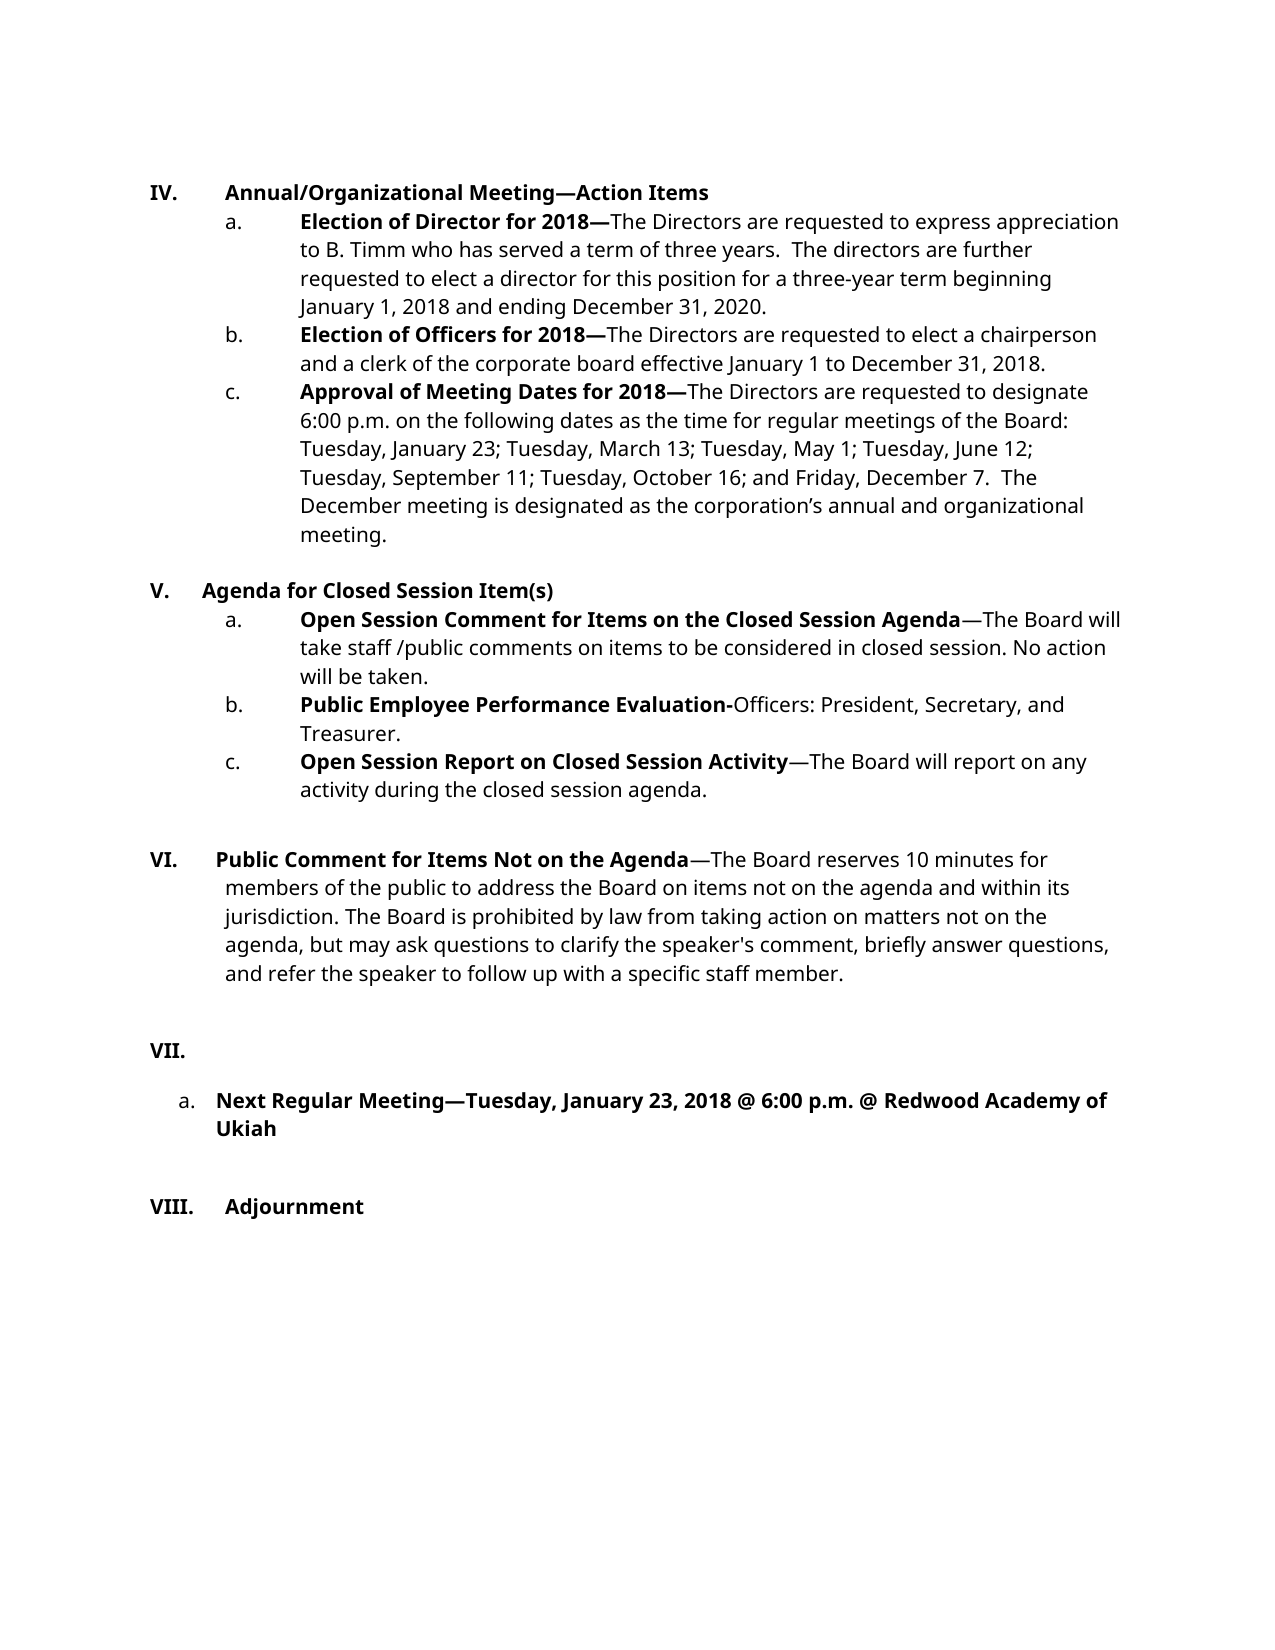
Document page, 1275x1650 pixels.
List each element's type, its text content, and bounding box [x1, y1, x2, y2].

subtitle VII. [150, 1036, 1125, 1065]
subtitle V. Agenda for Closed Session Item(s) [150, 577, 1125, 605]
text VI. Public Comment for Items Not on the Agenda—The Board reserves 10 minutes for members of the public to address the Board on items not on the agenda and within its jurisdiction. The Board is prohibited by law from taking action on matters not on the agenda, but may ask questions to clarify the speaker's comment, briefly answer questions, and refer the speaker to follow up with a specific staff member. [150, 845, 1125, 987]
subtitle IV. Annual/Organizational Meeting—Action Items [150, 178, 1125, 207]
subtitle VIII. Adjournment [150, 1192, 1125, 1220]
list Approval of Meeting Dates for 2018—The Directors are requested to designate 6:00 p.m. on the following dates as the time for regular meetings of the Board: Tuesday, January 23; Tuesday, March 13; Tuesday, May 1; Tuesday, June 12; Tuesday, September 11; Tuesday, October 16; and Friday, December 7. The December meeting is designated as the corporation’s annual and organizational meeting. [225, 377, 1125, 548]
list Open Session Comment for Items on the Closed Session Agenda—The Board will take staff /public comments on items to be considered in closed session. No action will be taken. [225, 605, 1125, 690]
list Open Session Report on Closed Session Activity—The Board will report on any activity during the closed session agenda. [225, 747, 1125, 804]
subtitle Next Regular Meeting—Tuesday, January 23, 2018 @ 6:00 p.m. @ Redwood Academy of Ukiah [178, 1086, 1125, 1143]
list Election of Director for 2018—The Directors are requested to express appreciation to B. Timm who has served a term of three years. The directors are further requested to elect a director for this position for a three-year term beginning January 1, 2018 and ending December 31, 2020. [225, 207, 1125, 321]
list Public Employee Performance Evaluation-Officers: President, Secretary, and Treasurer. [225, 690, 1125, 747]
list Election of Officers for 2018—The Directors are requested to elect a chairperson and a clerk of the corporate board effective January 1 to December 31, 2018. [225, 321, 1125, 377]
